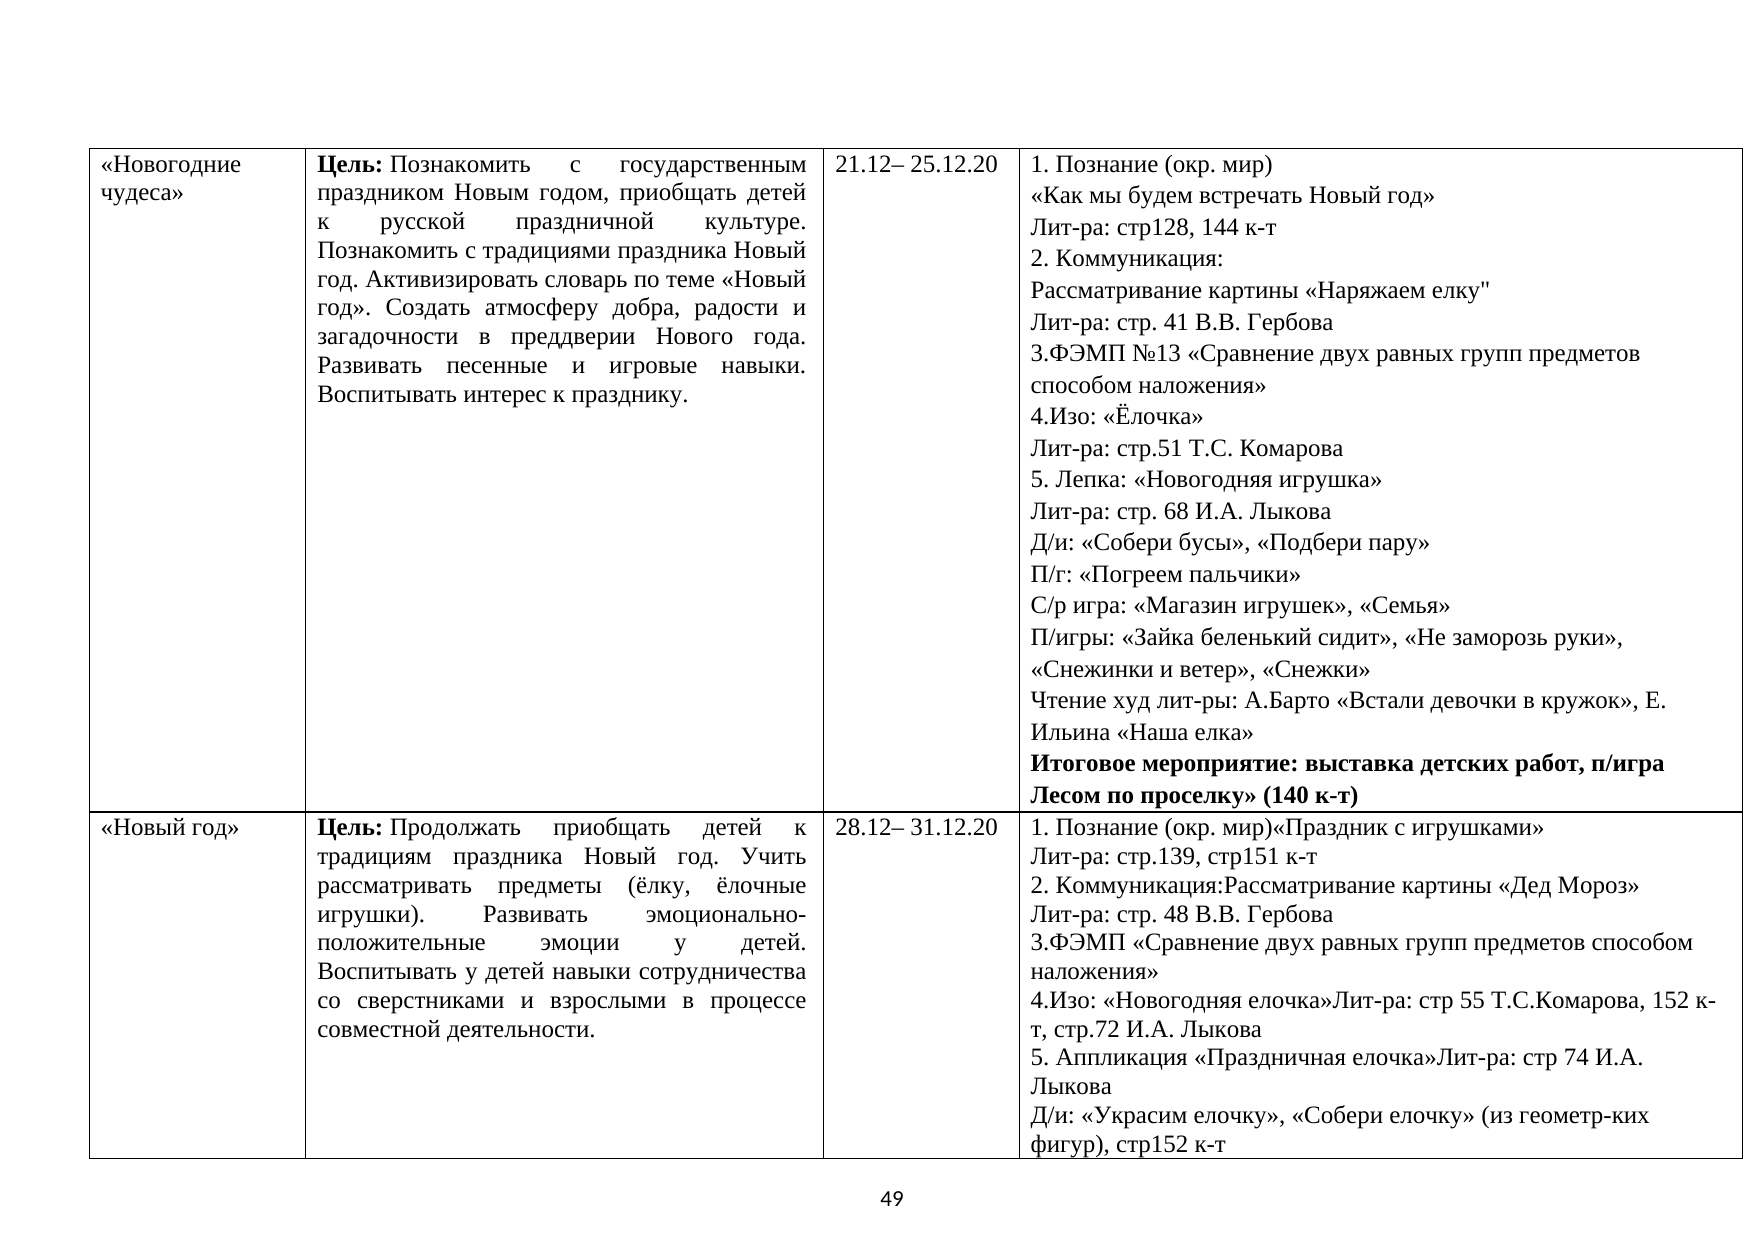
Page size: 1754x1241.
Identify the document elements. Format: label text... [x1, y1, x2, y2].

table_cell 21.12– 25.12.20 [824, 149, 1019, 811]
table_cell 28.12– 31.12.20 [824, 813, 1019, 1157]
table_cell Цель: Познакомить с государственным праздником Новым годом, приобщать детей к русской праздничной культуре. Познакомить с традициями праздника Новый год. Активизировать словарь по теме «Новый год». Создать атмосферу добра, радости и загадочности в преддверии Нового года. Развивать песенные и игровые навыки. Воспитывать интерес к празднику. [306, 149, 823, 811]
table_cell «Новый год» [90, 813, 305, 1157]
table_cell 1. Познание (окр. мир) «Как мы будем встречать Новый год» Лит-ра: стр128, 144 к-т 2. Коммуникация: Рассматривание картины «Наряжаем елку" Лит-ра: стр. 41 В.В. Гербова 3.ФЭМП №13 «Сравнение двух равных групп предметов способом наложения» 4.Изо: «Ёлочка» Лит-ра: стр.51 Т.С. Комарова 5. Лепка: «Новогодняя игрушка» Лит-ра: стр. 68 И.А. Лыкова Д/и: «Собери бусы», «Подбери пару» П/г: «Погреем пальчики» С/р игра: «Магазин игрушек», «Семья» П/игры: «Зайка беленький сидит», «Не заморозь руки», «Снежинки и ветер», «Снежки» Чтение худ лит-ры: А.Барто «Встали девочки в кружок», Е. Ильина «Наша елка» Итоговое мероприятие: выставка детских работ, п/игра Лесом по проселку» (140 к-т) [1020, 149, 1742, 811]
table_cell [306, 813, 823, 1157]
table_cell «Новогодние чудеса» [90, 149, 305, 811]
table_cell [1020, 813, 1742, 1157]
